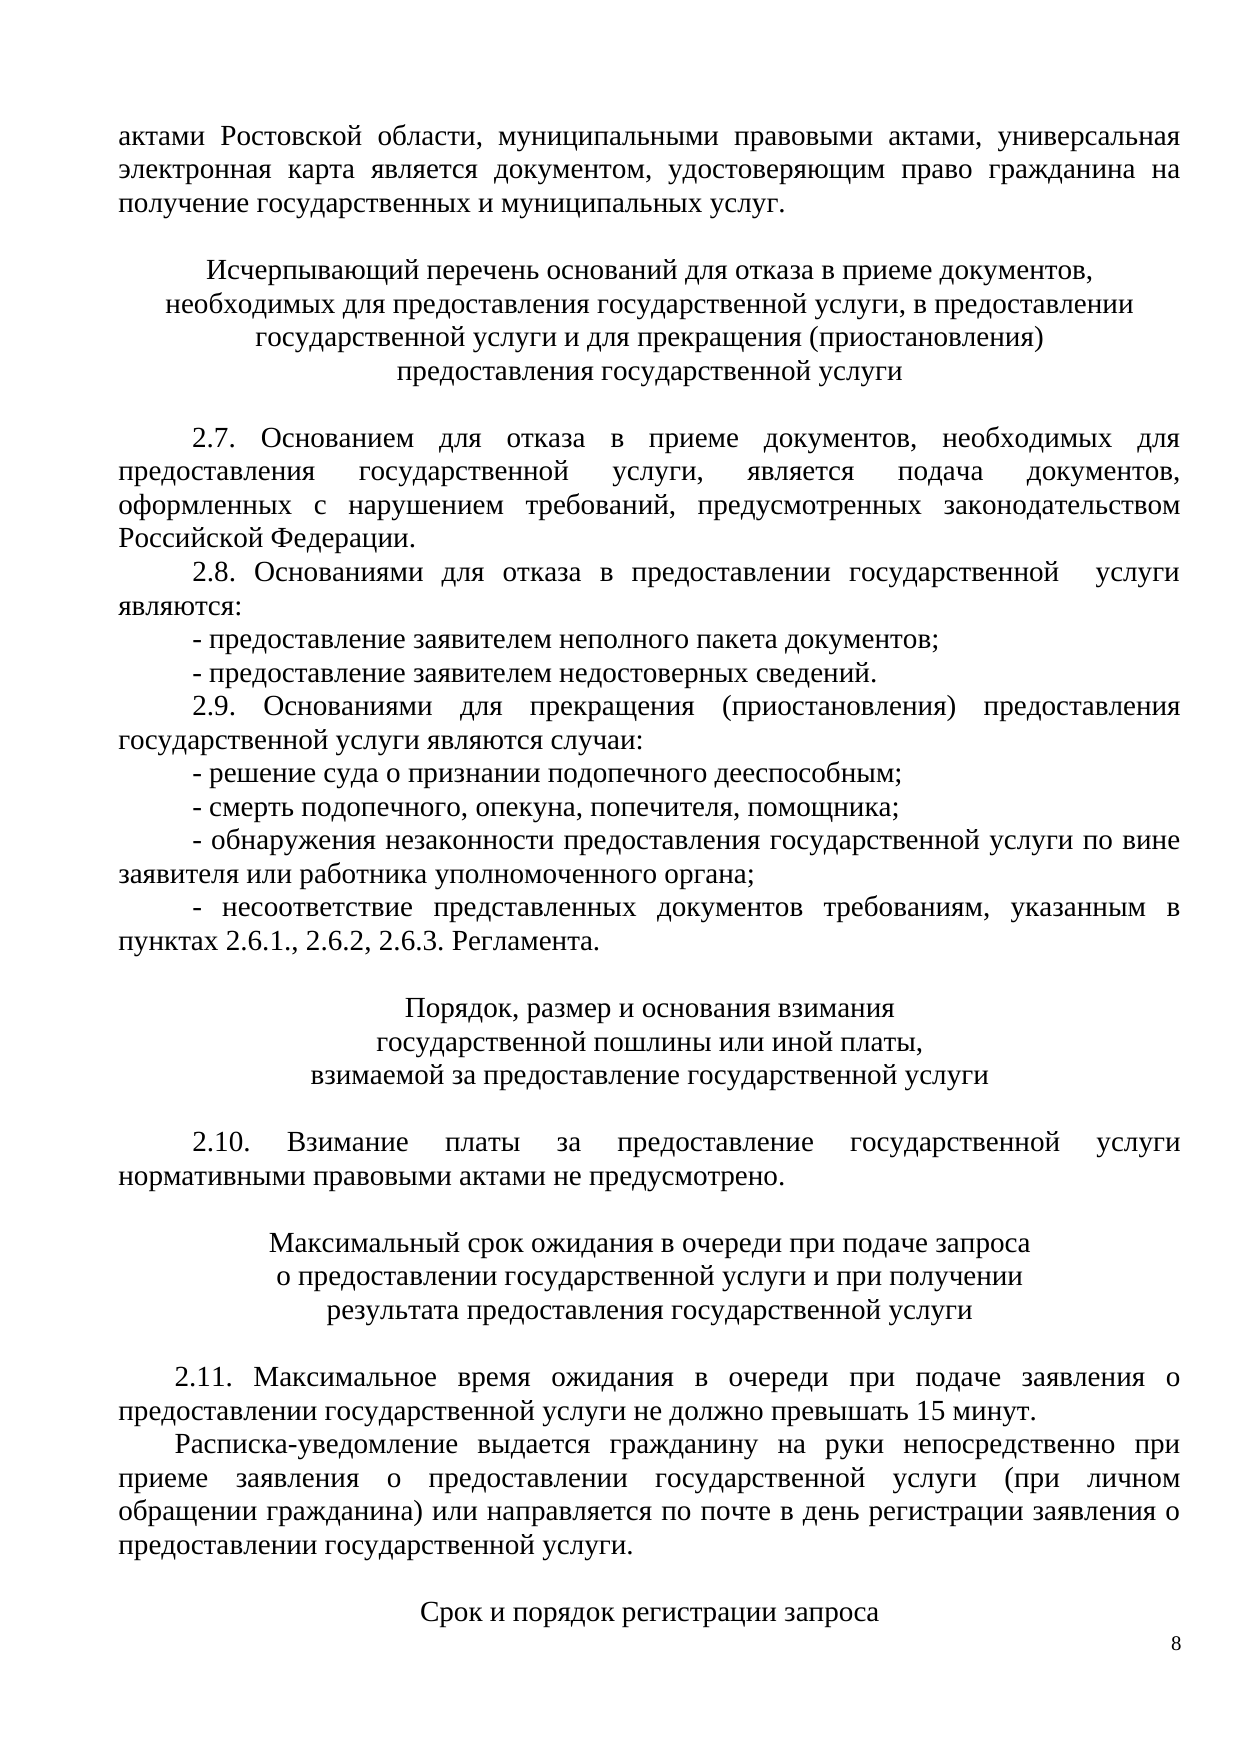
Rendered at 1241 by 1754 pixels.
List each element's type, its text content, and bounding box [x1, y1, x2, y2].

text Порядок, размер и основания взимания [118, 990, 1181, 1024]
text 2.7. Основанием для отказа в приеме документов, необходимых для предоставления государственной услуги, является подача документов, оформленных с нарушением требований, предусмотренных законодательством Российской Федерации. [118, 420, 1181, 554]
text 2.8. Основаниями для отказа в предоставлении государственной услуги являются: [118, 554, 1181, 621]
text взимаемой за предоставление государственной услуги [118, 1057, 1181, 1091]
text - обнаружения незаконности предоставления государственной услуги по вине заявителя или работника уполномоченного органа; [118, 822, 1181, 889]
text - предоставление заявителем недостоверных сведений. [118, 655, 1181, 688]
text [118, 118, 1181, 219]
text результата предоставления государственной услуги [118, 1292, 1181, 1326]
text 2.9. Основаниями для прекращения (приостановления) предоставления государственной услуги являются случаи: [118, 688, 1181, 755]
text предоставления государственной услуги [118, 353, 1181, 386]
text Расписка-уведомление выдается гражданину на руки непосредственно при приеме заявления о предоставлении государственной услуги (при личном обращении гражданина) или направляется по почте в день регистрации заявления о предоставлении государственной услуги. [118, 1426, 1181, 1560]
text Исчерпывающий перечень оснований для отказа в приеме документов, необходимых для предоставления государственной услуги, в предоставлении государственной услуги и для прекращения (приостановления) [118, 252, 1181, 353]
text - несоответствие представленных документов требованиям, указанным в пунктах 2.6.1., 2.6.2, 2.6.3. Регламента. [118, 889, 1181, 957]
text Срок и порядок регистрации запроса [118, 1594, 1181, 1627]
text - решение суда о признании подопечного дееспособным; [118, 755, 1181, 789]
text - смерть подопечного, опекуна, попечителя, помощника; [118, 789, 1181, 822]
text о предоставлении государственной услуги и при получении [118, 1258, 1181, 1292]
text 2.10. Взимание платы за предоставление государственной услуги нормативными правовыми актами не предусмотрено. [118, 1124, 1181, 1191]
text 2.11. Максимальное время ожидания в очереди при подаче заявления о предоставлении государственной услуги не должно превышать 15 минут. [118, 1359, 1181, 1426]
text Максимальный срок ожидания в очереди при подаче запроса [118, 1225, 1181, 1258]
text - предоставление заявителем неполного пакета документов; [118, 621, 1181, 655]
text государственной пошлины или иной платы, [118, 1024, 1181, 1057]
